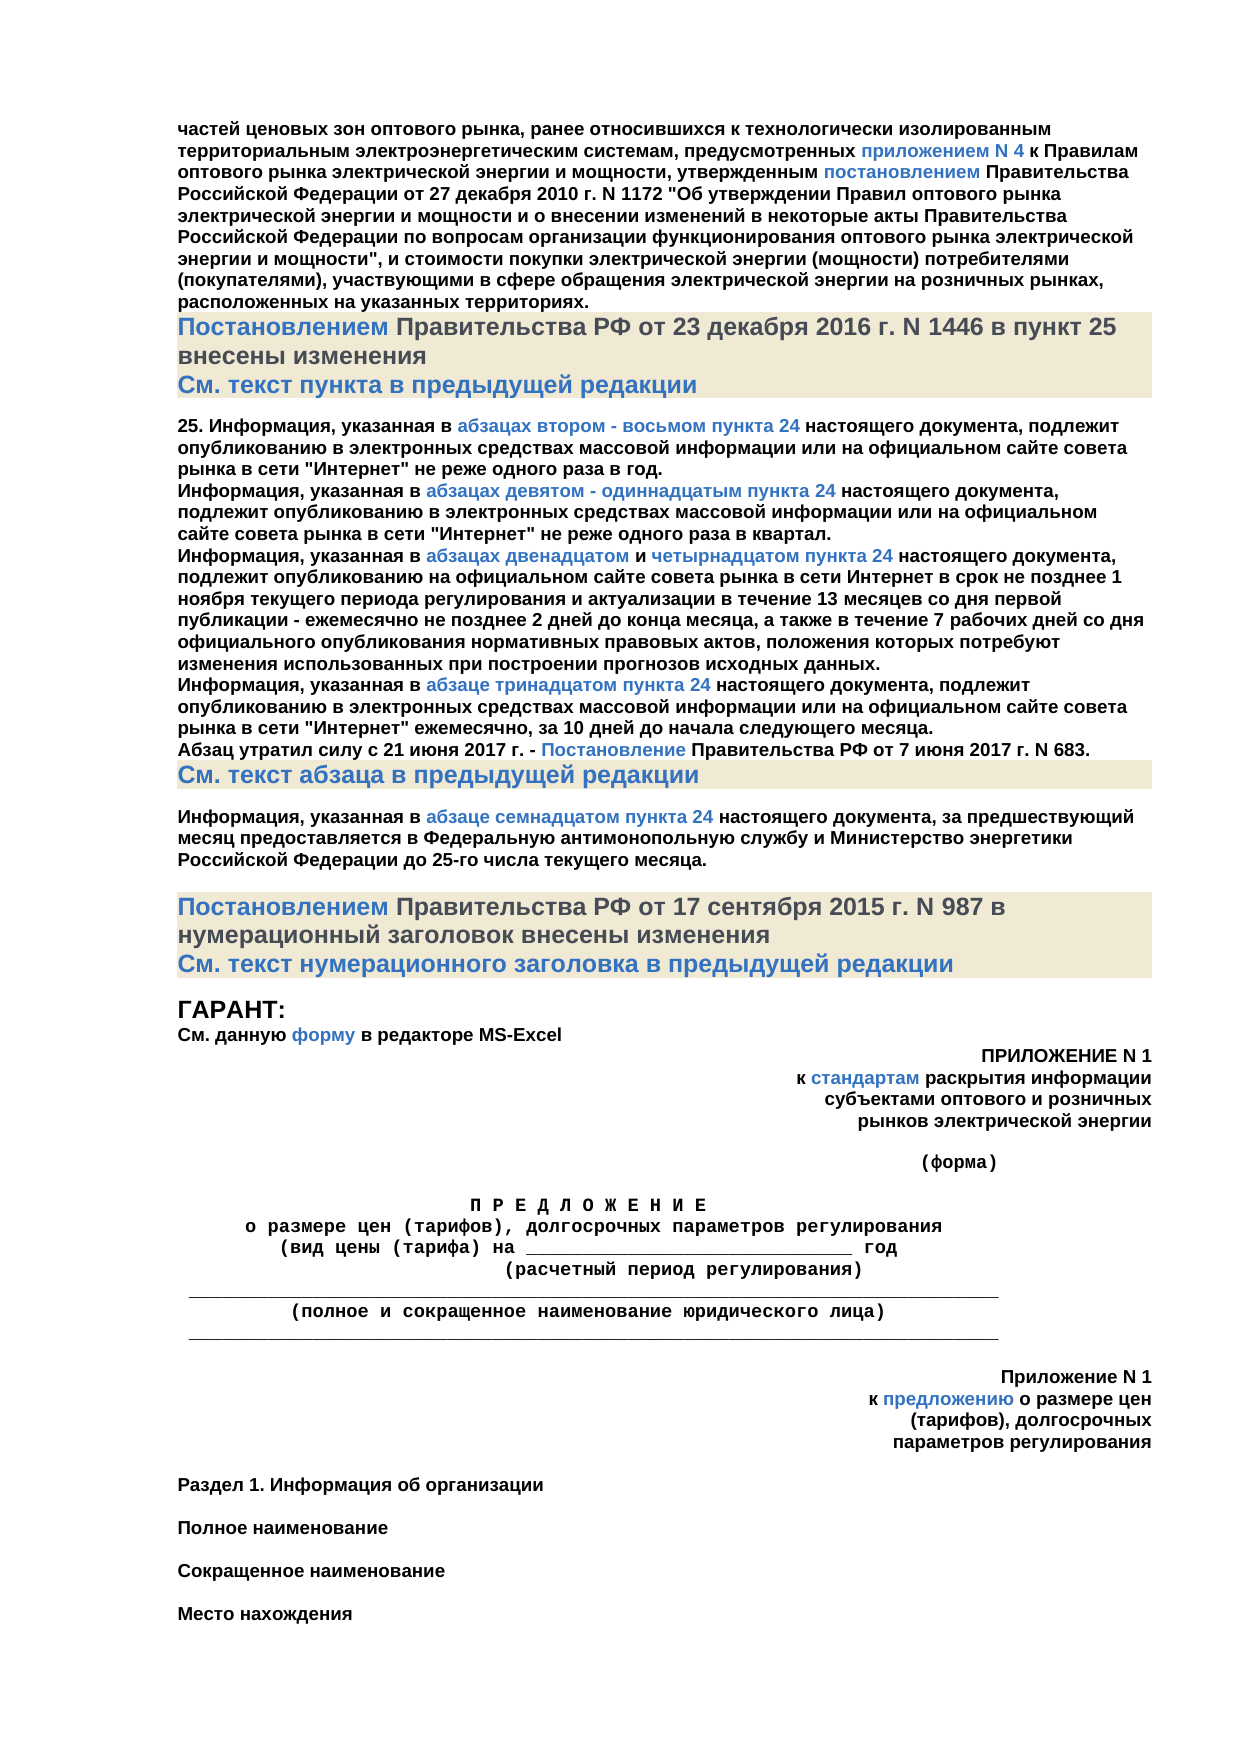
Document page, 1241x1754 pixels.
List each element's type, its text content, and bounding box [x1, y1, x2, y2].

text Информация, указанная в абзацах двенадцатом и четырнадцатом пункта 24 настоящего документа, подлежит опубликованию на официальном сайте совета рынка в сети Интернет в срок не позднее 1 ноября текущего периода регулирования и актуализации в течение 13 месяцев со дня первой публикации - ежемесячно не позднее 2 дней до конца месяца, а также в течение 7 рабочих дней со дня официального опубликования нормативных правовых актов, положения которых потребуют изменения использованных при построении прогнозов исходных данных. [177, 544, 1152, 674]
text Раздел 1. Информация об организации [177, 1474, 1152, 1495]
text Информация, указанная в абзаце семнадцатом пункта 24 настоящего документа, за предшествующий месяц предоставляется в Федеральную антимонопольную службу и Министерство энергетики Российской Федерации до 25-го числа текущего месяца. [177, 806, 1152, 870]
text (полное и сокращенное наименование юридического лица) [177, 1302, 1152, 1323]
text Постановлением Правительства РФ от 23 декабря 2016 г. N 1446 в пункт 25 внесены изменения [177, 312, 1152, 370]
text о размере цен (тарифов), долгосрочных параметров регулирования [177, 1217, 1152, 1238]
text Полное наименование [177, 1517, 1152, 1538]
text (вид цены (тарифа) на _____________________________ год [177, 1238, 1152, 1259]
text Абзац утратил силу с 21 июня 2017 г. - Постановление Правительства РФ от 7 июня 2017 г. N 683. [177, 738, 1152, 760]
text См. данную форму в редакторе MS-Excel [177, 1023, 1152, 1045]
text Информация, указанная в абзаце тринадцатом пункта 24 настоящего документа, подлежит опубликованию в электронных средствах массовой информации или на официальном сайте совета рынка в сети "Интернет" ежемесячно, за 10 дней до начала следующего месяца. [177, 674, 1152, 738]
text Постановлением Правительства РФ от 17 сентября 2015 г. N 987 в нумерационный заголовок внесены изменения [177, 892, 1152, 949]
text ________________________________________________________________________ [177, 1323, 1152, 1344]
text См. текст пункта в предыдущей редакции [177, 370, 1152, 398]
text Информация, указанная в абзацах девятом - одиннадцатым пункта 24 настоящего документа, подлежит опубликованию в электронных средствах массовой информации или на официальном сайте совета рынка в сети "Интернет" не реже одного раза в квартал. [177, 480, 1152, 544]
text ГАРАНТ: [177, 995, 1152, 1023]
text ________________________________________________________________________ [177, 1281, 1152, 1302]
text Сокращенное наименование [177, 1560, 1152, 1582]
text П Р Е Д Л О Ж Е Н И Е [177, 1196, 1152, 1217]
text (форма) [177, 1153, 1152, 1174]
text См. текст нумерационного заголовка в предыдущей редакции [177, 949, 1152, 978]
text Место нахождения [177, 1603, 1152, 1625]
text ПРИЛОЖЕНИЕ N 1 к стандартам раскрытия информации субъектами оптового и розничных рынков электрической энергии [177, 1045, 1152, 1131]
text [177, 118, 1152, 312]
text См. текст абзаца в предыдущей редакции [177, 760, 1152, 789]
text 25. Информация, указанная в абзацах втором - восьмом пункта 24 настоящего документа, подлежит опубликованию в электронных средствах массовой информации или на официальном сайте совета рынка в сети "Интернет" не реже одного раза в год. [177, 415, 1152, 480]
text Приложение N 1 к предложению о размере цен (тарифов), долгосрочных параметров регулирования [177, 1366, 1152, 1452]
text (расчетный период регулирования) [177, 1259, 1152, 1281]
